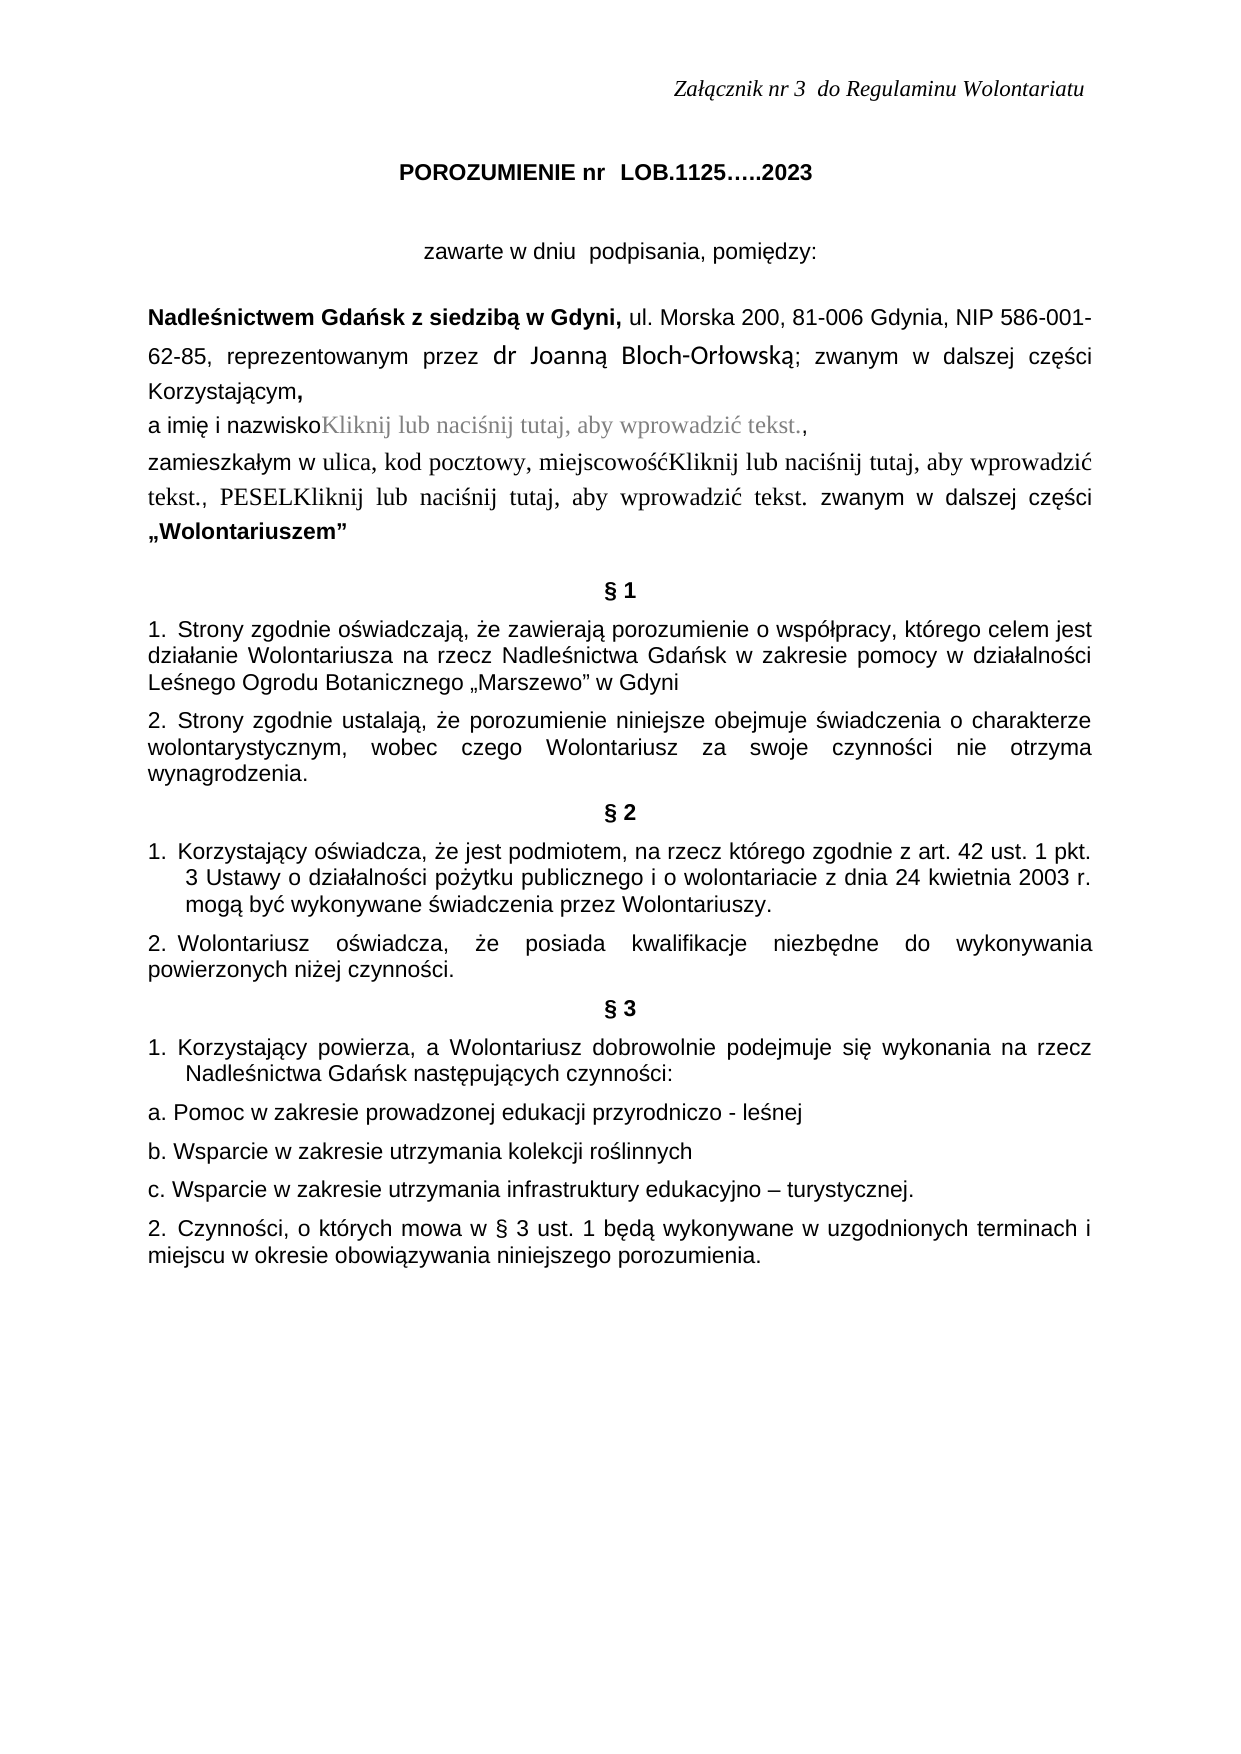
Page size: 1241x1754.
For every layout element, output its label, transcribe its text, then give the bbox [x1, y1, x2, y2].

text Nadleśnictwem Gdańsk z siedzibą w Gdyni, ul. Morska 200, 81-006 Gdynia, NIP 586-001-62-85, reprezentowanym przez dr Joanną Bloch-Orłowską; zwanym w dalszej części Korzystającym, [148, 303, 1092, 404]
list Korzystający oświadcza, że jest podmiotem, na rzecz którego zgodnie z art. 42 ust. 1 pkt. 3 Ustawy o działalności pożytku publicznego i o wolontariacie z dnia 24 kwietnia 2003 r. mogą być wykonywane świadczenia przez Wolontariuszy. [148, 838, 1092, 917]
list Wolontariusz oświadcza, że posiada kwalifikacje niezbędne do wykonywania powierzonych niżej czynności. [148, 929, 1092, 982]
text zawarte w dniu podpisania, pomiędzy: [148, 238, 1092, 264]
text § 1 [148, 577, 1092, 603]
subtitle POROZUMIENIE nr LOB.1125…..2023 [148, 159, 1092, 185]
text § 3 [148, 995, 1092, 1021]
text b. Wsparcie w zakresie utrzymania kolekcji roślinnych [148, 1138, 1092, 1164]
text § 2 [148, 799, 1092, 825]
text a. Pomoc w zakresie prowadzonej edukacji przyrodniczo - leśnej [148, 1099, 1092, 1125]
list Strony zgodnie oświadczają, że zawierają porozumienie o współpracy, którego celem jest działanie Wolontariusza na rzecz Nadleśnictwa Gdańsk w zakresie pomocy w działalności Leśnego Ogrodu Botanicznego „Marszewo” w Gdyni [148, 616, 1092, 695]
list Strony zgodnie ustalają, że porozumienie niniejsze obejmuje świadczenia o charakterze wolontarystycznym, wobec czego Wolontariusz za swoje czynności nie otrzyma wynagrodzenia. [148, 707, 1092, 787]
text c. Wsparcie w zakresie utrzymania infrastruktury edukacyjno – turystycznej. [148, 1176, 1092, 1203]
list Korzystający powierza, a Wolontariusz dobrowolnie podejmuje się wykonania na rzecz Nadleśnictwa Gdańsk następujących czynności: [148, 1033, 1092, 1086]
text zamieszkałym w , zwanym w dalszej części „Wolontariuszem” [148, 447, 1092, 544]
list Czynności, o których mowa w § 3 ust. 1 będą wykonywane w uzgodnionych terminach i miejscu w okresie obowiązywania niniejszego porozumienia. [148, 1215, 1092, 1268]
text a , [148, 411, 1092, 439]
